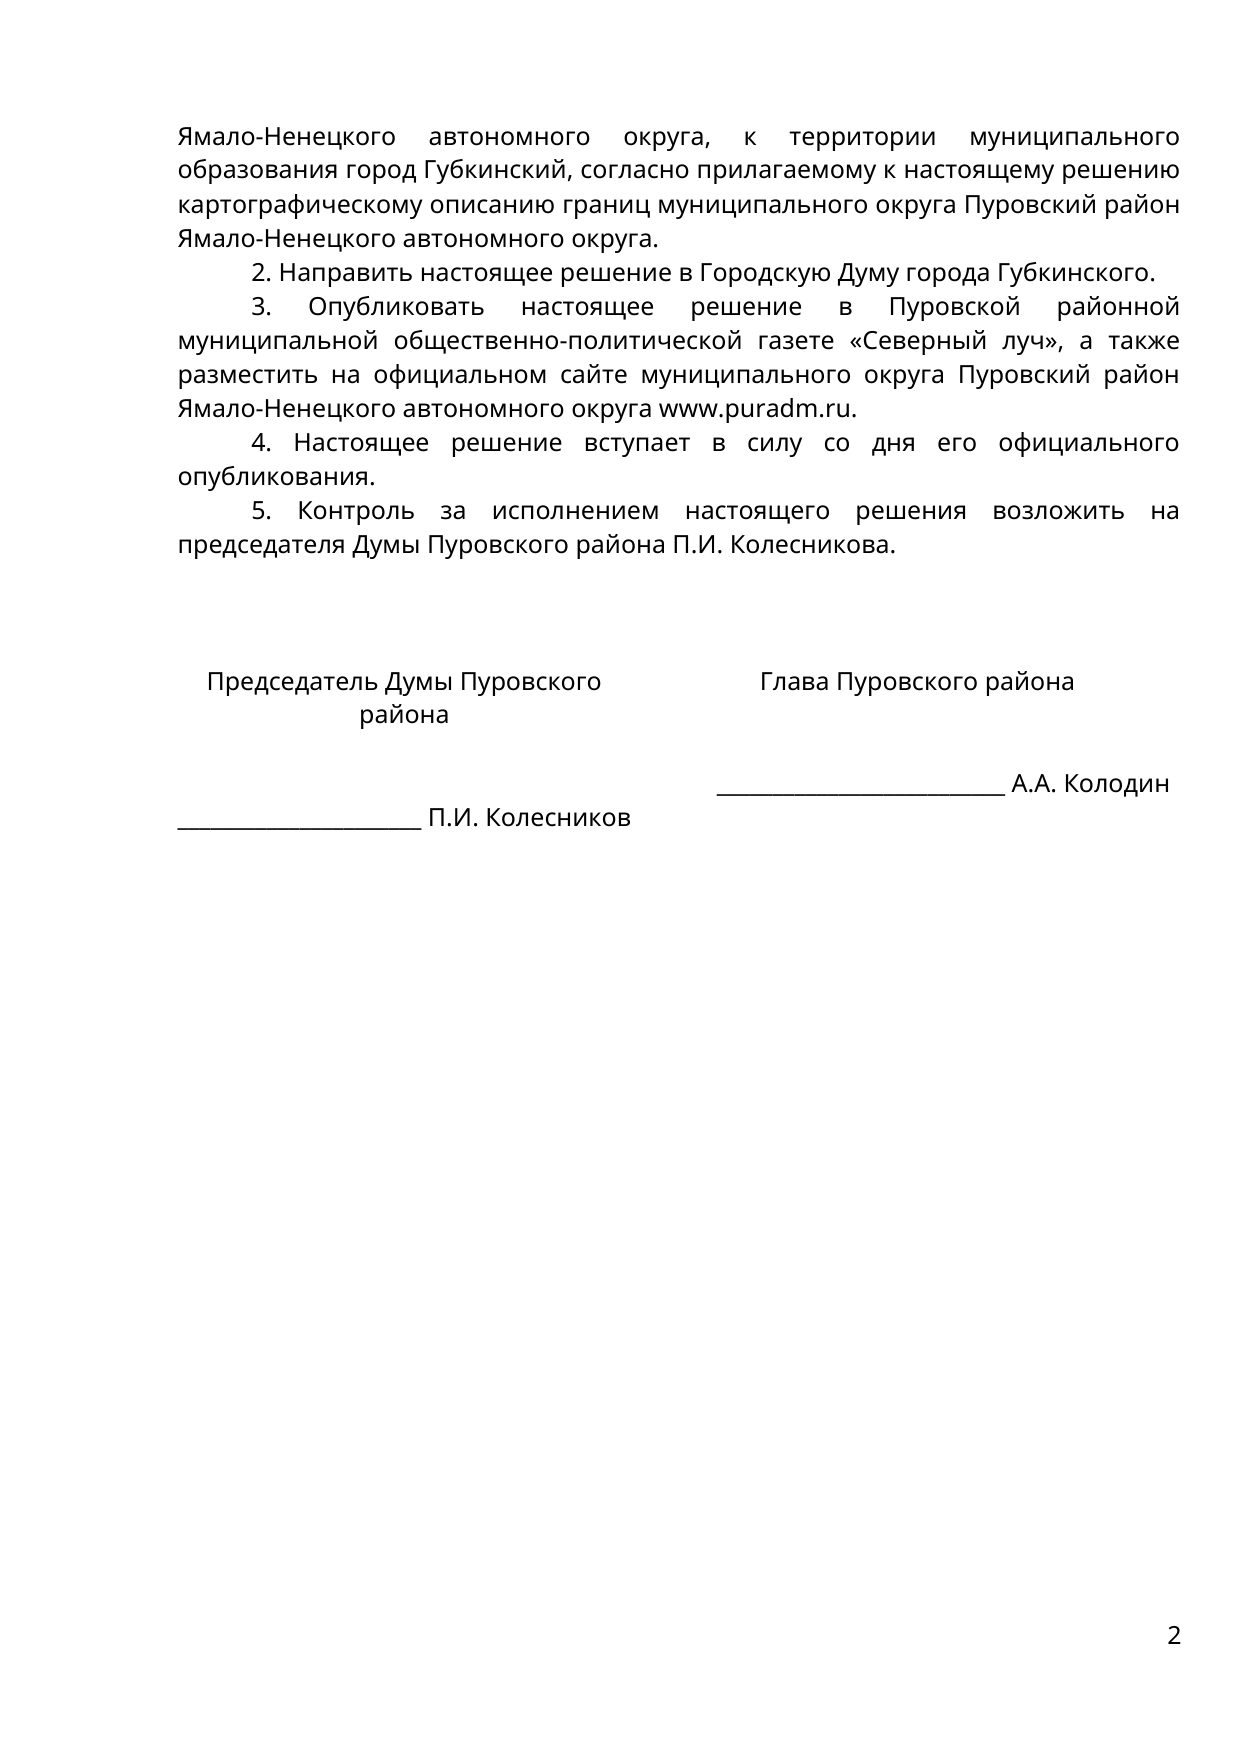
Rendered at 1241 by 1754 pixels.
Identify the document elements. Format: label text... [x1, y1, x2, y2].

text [177, 118, 1181, 254]
text 4. Настоящее решение вступает в силу со дня его официального опубликования. [177, 425, 1181, 493]
text 3. Опубликовать настоящее решение в Пуровской районной муниципальной общественно-политической газете «Северный луч», а также разместить на официальном сайте муниципального округа Пуровский район Ямало-Ненецкого автономного округа www.puradm.ru. [177, 288, 1181, 425]
text 2. Направить настоящее решение в Городскую Думу города Губкинского. [177, 254, 1181, 288]
table_header Председатель Думы Пуровского района ______________________ П.И. Колесников [155, 663, 653, 833]
text 5. Контроль за исполнением настоящего решения возложить на председателя Думы Пуровского района П.И. Колесникова. [177, 493, 1181, 561]
table_header Глава Пуровского района __________________________ А.А. Колодин [653, 663, 1181, 833]
